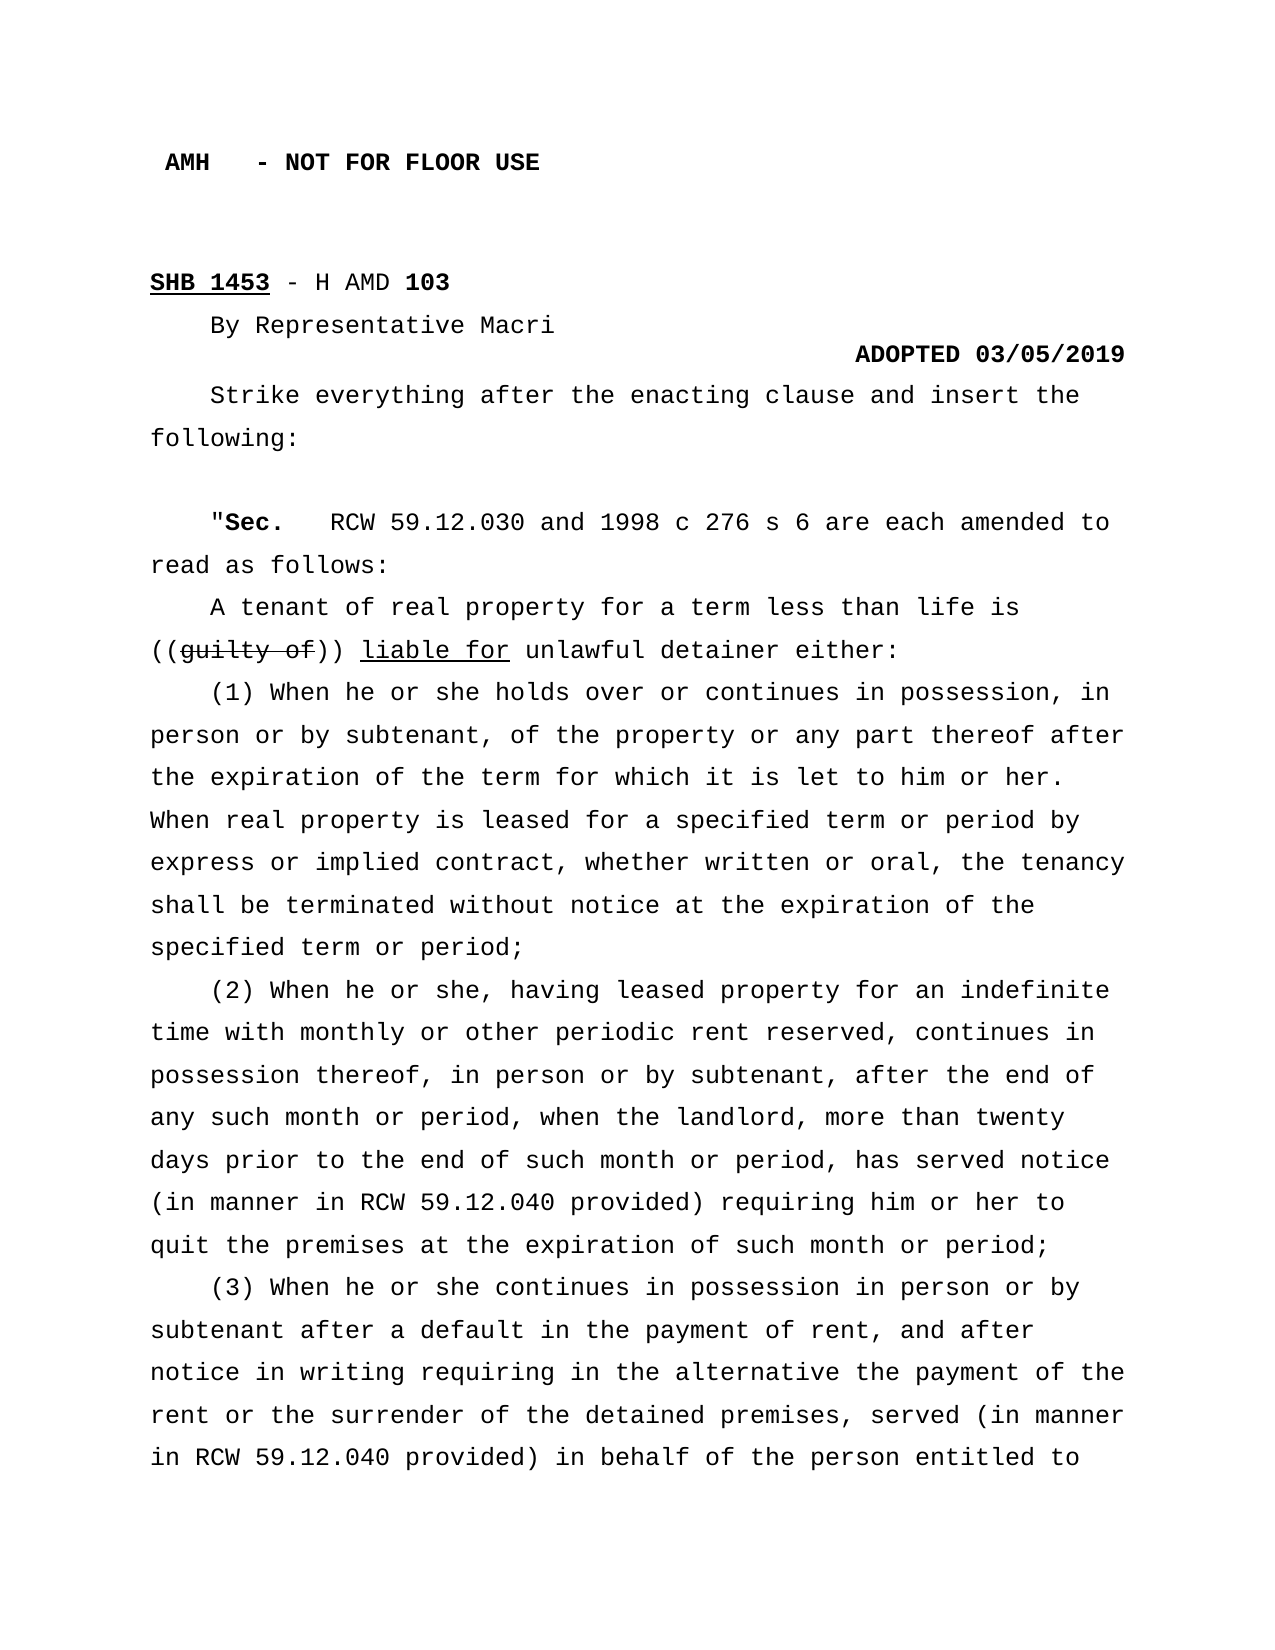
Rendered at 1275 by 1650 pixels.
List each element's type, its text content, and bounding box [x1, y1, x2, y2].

text "Sec. RCW 59.12.030 and 1998 c 276 s 6 are each amended to read as follows: [150, 497, 1125, 582]
text ADOPTED 03/05/2019 [150, 342, 1125, 370]
text By Representative Macri [150, 299, 1125, 342]
text SHB 1453 - H AMD 103 [150, 257, 1125, 299]
text AMH - NOT FOR FLOOR USE [150, 150, 1125, 178]
text (2) When he or she, having leased property for an indefinite time with monthly or other periodic rent reserved, continues in possession thereof, in person or by subtenant, after the end of any such month or period, when the landlord, more than twenty days prior to the end of such month or period, has served notice (in manner in RCW 59.12.040 provided) requiring him or her to quit the premises at the expiration of such month or period; [150, 964, 1125, 1262]
text Strike everything after the enacting clause and insert the following: [150, 370, 1125, 455]
text A tenant of real property for a term less than life is ((guilty of)) liable for unlawful detainer either: [150, 582, 1125, 667]
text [150, 1262, 1125, 1474]
text (1) When he or she holds over or continues in possession, in person or by subtenant, of the property or any part thereof after the expiration of the term for which it is let to him or her. When real property is leased for a specified term or period by express or implied contract, whether written or oral, the tenancy shall be terminated without notice at the expiration of the specified term or period; [150, 667, 1125, 964]
